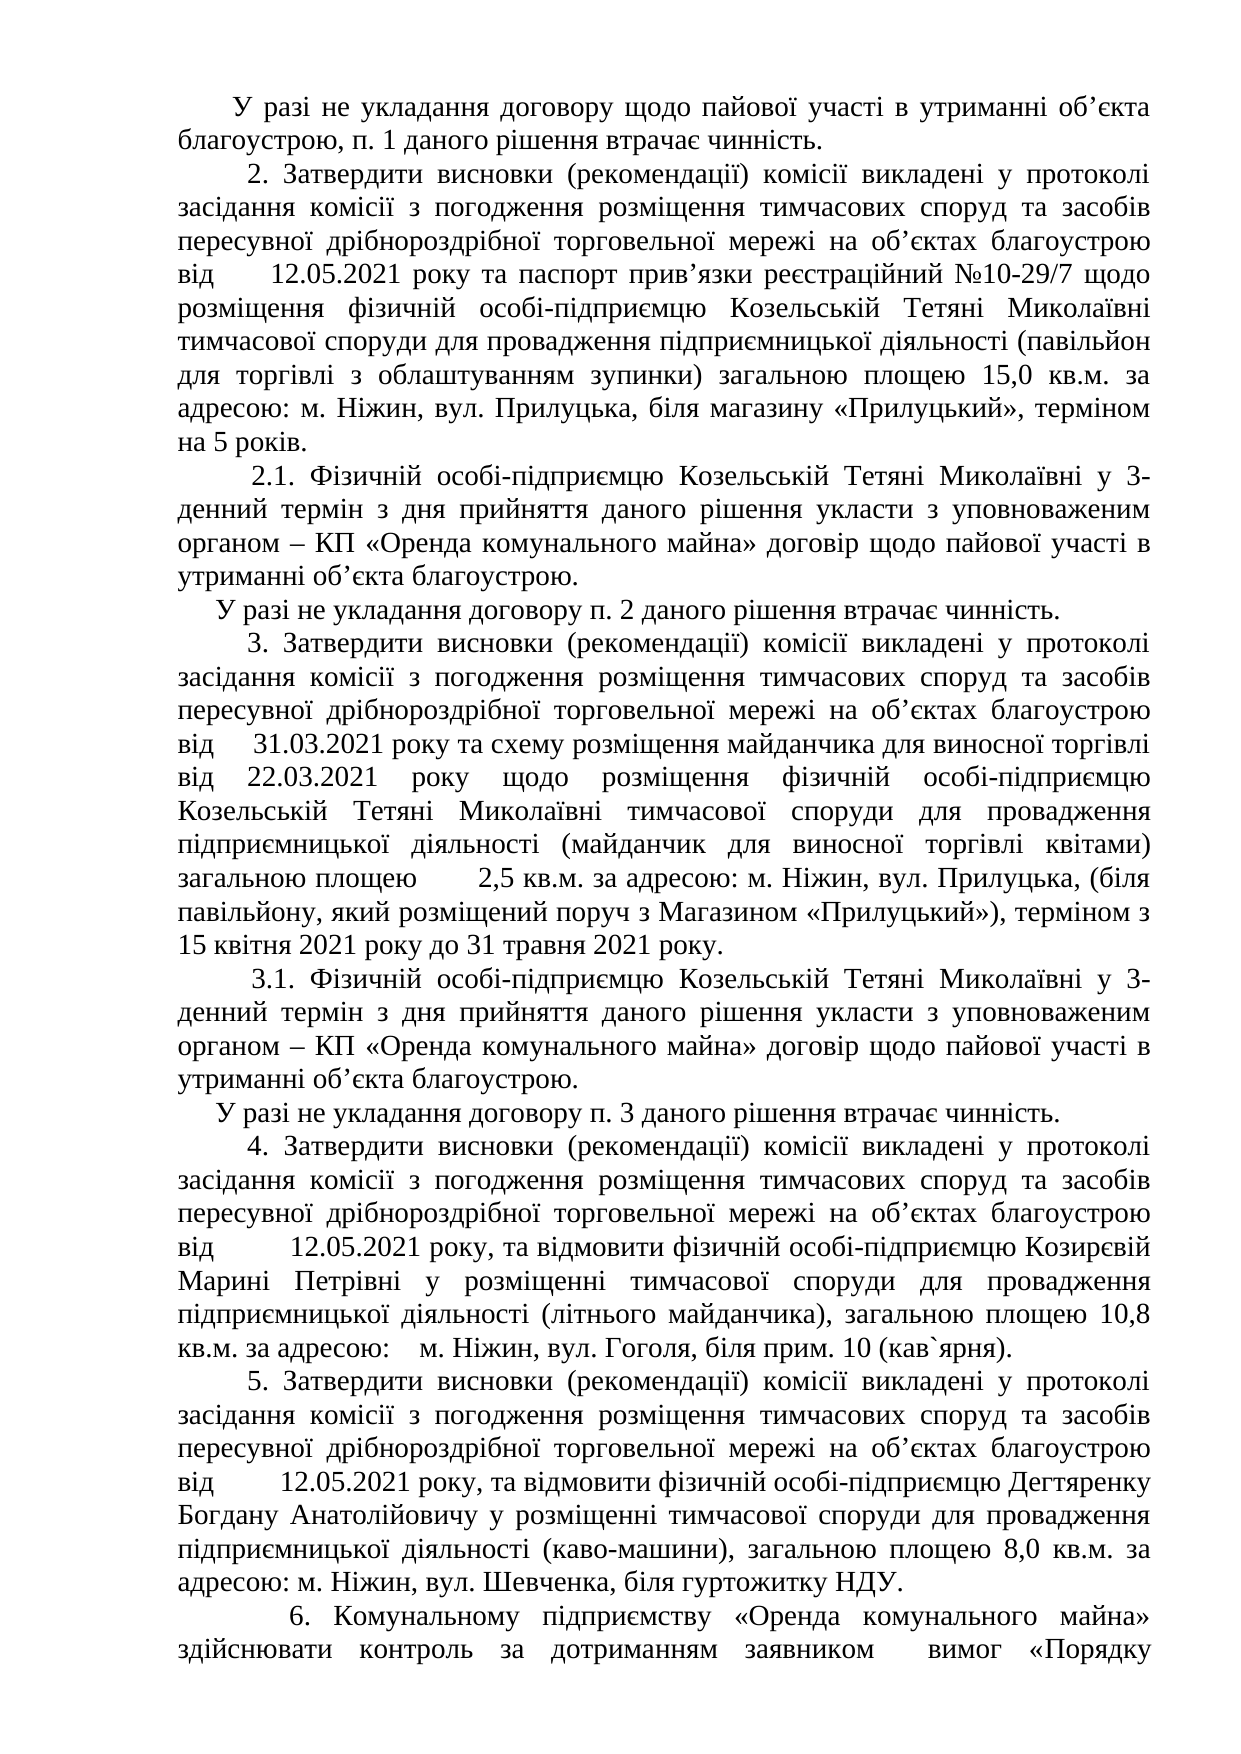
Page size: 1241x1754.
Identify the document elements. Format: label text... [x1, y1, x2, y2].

text 3.1. Фізичній особі-підприємцю Козельській Тетяні Миколаївні у 3-денний термін з дня прийняття даного рішення укласти з уповноваженим органом – КП «Оренда комунального майна» договір щодо пайової участі в утриманні об’єкта благоустрою. [177, 961, 1152, 1095]
text 2.1. Фізичній особі-підприємцю Козельській Тетяні Миколаївні у 3-денний термін з дня прийняття даного рішення укласти з уповноваженим органом – КП «Оренда комунального майна» договір щодо пайової участі в утриманні об’єкта благоустрою. [177, 458, 1152, 592]
text У разі не укладання договору п. 3 даного рішення втрачає чинність. [215, 1095, 1152, 1128]
text 2. Затвердити висновки (рекомендації) комісії викладені у протоколі засідання комісії з погодження розміщення тимчасових споруд та засобів пересувної дрібнороздрібної торговельної мережі на об’єктах благоустрою від 12.05.2021 року та паспорт прив’язки реєстраційний №10-29/7 щодо розміщення фізичній особі-підприємцю Козельській Тетяні Миколаївні тимчасової споруди для провадження підприємницької діяльності (павільйон для торгівлі з облаштуванням зупинки) загальною площею 15,0 кв.м. за адресою: м. Ніжин, вул. Прилуцька, біля магазину «Прилуцький», терміном на 5 років. [177, 156, 1152, 458]
text 5. Затвердити висновки (рекомендації) комісії викладені у протоколі засідання комісії з погодження розміщення тимчасових споруд та засобів пересувної дрібнороздрібної торговельної мережі на об’єктах благоустрою від 12.05.2021 року, та відмовити фізичній особі-підприємцю Дегтяренку Богдану Анатолійовичу у розміщенні тимчасової споруди для провадження підприємницької діяльності (каво-машини), загальною площею 8,0 кв.м. за адресою: м. Ніжин, вул. Шевченка, біля гуртожитку НДУ. [177, 1363, 1152, 1598]
text 3. Затвердити висновки (рекомендації) комісії викладені у протоколі засідання комісії з погодження розміщення тимчасових споруд та засобів пересувної дрібнороздрібної торговельної мережі на об’єктах благоустрою від 31.03.2021 року та схему розміщення майданчика для виносної торгівлі від 22.03.2021 року щодо розміщення фізичній особі-підприємцю Козельській Тетяні Миколаївні тимчасової споруди для провадження підприємницької діяльності (майданчик для виносної торгівлі квітами) загальною площею 2,5 кв.м. за адресою: м. Ніжин, вул. Прилуцька, (біля павільйону, який розміщений поруч з Магазином «Прилуцький»), терміном з 15 квітня 2021 року до 31 травня 2021 року. [177, 625, 1152, 961]
text У разі не укладання договору щодо пайової участі в утриманні об’єкта благоустрою, п. 1 даного рішення втрачає чинність. [177, 89, 1152, 156]
text У разі не укладання договору п. 2 даного рішення втрачає чинність. [215, 592, 1152, 625]
text 4. Затвердити висновки (рекомендації) комісії викладені у протоколі засідання комісії з погодження розміщення тимчасових споруд та засобів пересувної дрібнороздрібної торговельної мережі на об’єктах благоустрою від 12.05.2021 року, та відмовити фізичній особі-підприємцю Козирєвій Марині Петрівні у розміщенні тимчасової споруди для провадження підприємницької діяльності (літнього майданчика), загальною площею 10,8 кв.м. за адресою: м. Ніжин, вул. Гоголя, біля прим. 10 (кав`ярня). [177, 1128, 1152, 1363]
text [177, 1598, 1152, 1665]
